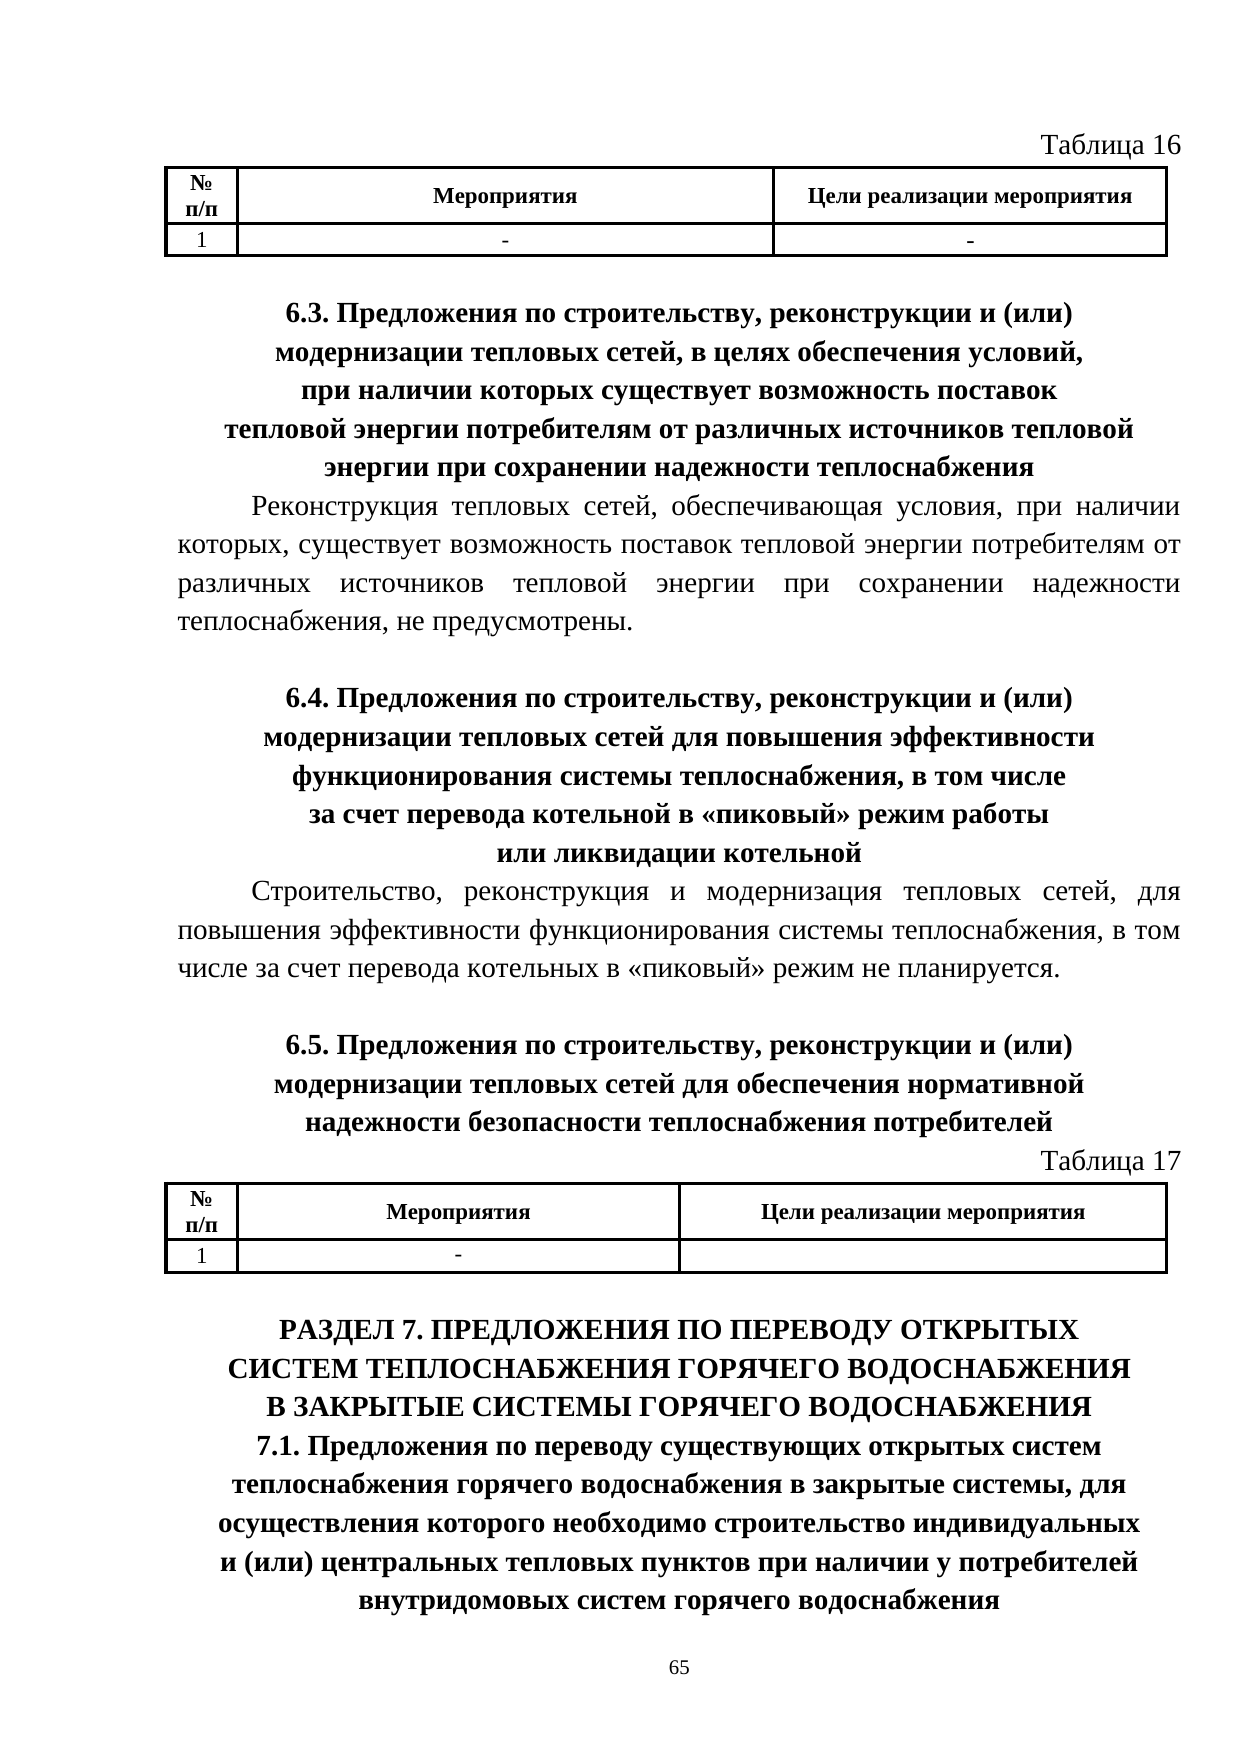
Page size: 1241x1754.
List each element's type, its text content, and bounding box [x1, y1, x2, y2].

text 6.3. Предложения по строительству, реконструкции и (или) [177, 295, 1181, 329]
text при наличии которых существует возможность поставок [177, 372, 1181, 406]
text Таблица 16 [177, 127, 1181, 161]
text и (или) центральных тепловых пунктов при наличии у потребителей внутридомовых систем горячего водоснабжения [177, 1544, 1181, 1616]
text 7.1. Предложения по переводу существующих открытых систем теплоснабжения горячего водоснабжения в закрытые системы, для осуществления которого необходимо строительство индивидуальных [177, 1428, 1181, 1539]
text 6.4. Предложения по строительству, реконструкции и (или) [177, 681, 1181, 714]
text В ЗАКРЫТЫЕ СИСТЕМЫ ГОРЯЧЕГО ВОДОСНАБЖЕНИЯ [177, 1389, 1181, 1423]
text за счет перевода котельной в «пиковый» режим работы [177, 796, 1181, 830]
text тепловой энергии потребителям от различных источников тепловой энергии при сохранении надежности теплоснабжения [177, 411, 1181, 483]
text или ликвидации котельной [177, 835, 1181, 868]
text СИСТЕМ ТЕПЛОСНАБЖЕНИЯ ГОРЯЧЕГО ВОДОСНАБЖЕНИЯ [177, 1351, 1181, 1384]
text модернизации тепловых сетей, в целях обеспечения условий, [177, 334, 1181, 367]
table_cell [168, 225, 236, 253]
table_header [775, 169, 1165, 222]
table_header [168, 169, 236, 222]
text модернизации тепловых сетей для обеспечения нормативной [177, 1066, 1181, 1099]
text Строительство, реконструкция и модернизация тепловых сетей, для повышения эффективности функционирования системы теплоснабжения, в том числе за счет перевода котельных в «пиковый» режим не планируется. [177, 873, 1181, 984]
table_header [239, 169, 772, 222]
text 6.5. Предложения по строительству, реконструкции и (или) [177, 1027, 1181, 1061]
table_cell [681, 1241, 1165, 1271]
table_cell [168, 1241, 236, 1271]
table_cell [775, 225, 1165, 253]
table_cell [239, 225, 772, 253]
text Таблица 17 [177, 1143, 1181, 1177]
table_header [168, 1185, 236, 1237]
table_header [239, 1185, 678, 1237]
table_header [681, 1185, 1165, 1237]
text модернизации тепловых сетей для повышения эффективности функционирования системы теплоснабжения, в том числе [177, 719, 1181, 791]
text надежности безопасности теплоснабжения потребителей [177, 1104, 1181, 1138]
text РАЗДЕЛ 7. ПРЕДЛОЖЕНИЯ ПО ПЕРЕВОДУ ОТКРЫТЫХ [177, 1312, 1181, 1346]
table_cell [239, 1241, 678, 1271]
text Реконструкция тепловых сетей, обеспечивающая условия, при наличии которых, существует возможность поставок тепловой энергии потребителям от различных источников тепловой энергии при сохранении надежности теплоснабжения, не предусмотрены. [177, 488, 1181, 637]
